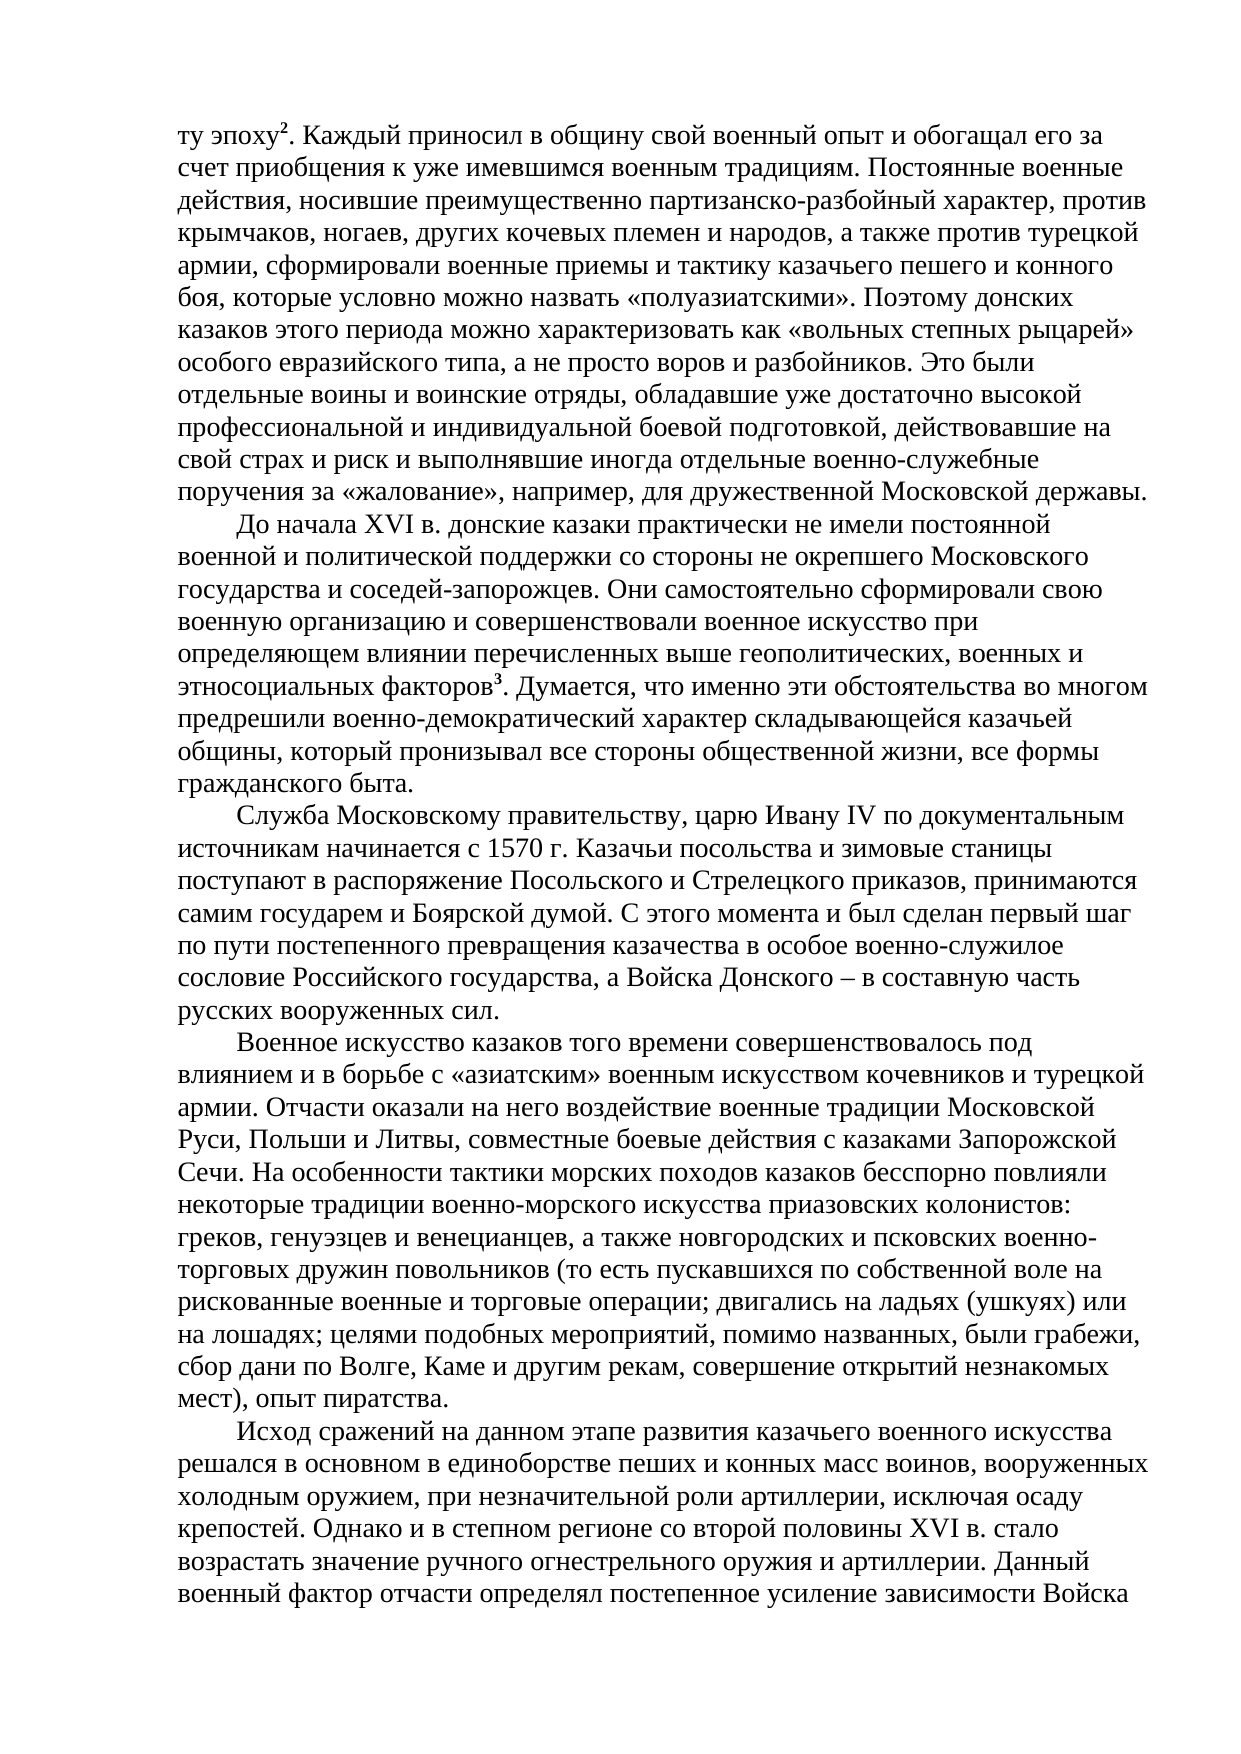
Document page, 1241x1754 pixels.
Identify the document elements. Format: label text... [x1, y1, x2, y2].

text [177, 118, 1152, 507]
text Военное искусство казаков того времени совершенствовалось под влиянием и в борьбе с «азиатским» военным искусством кочевников и турецкой армии. Отчасти оказали на него воздействие военные традиции Московской Руси, Польши и Литвы, совместные боевые действия с казаками Запорожской Сечи. На особенности тактики морских походов казаков бесспорно повлияли некоторые традиции военно-морского искусства приазовских колонистов: греков, генуэзцев и венецианцев, а также новгородских и псковских военно-торговых дружин повольников (то есть пускавшихся по собственной воле на рискованные военные и торговые операции; двигались на ладьях (ушкуях) или на лошадях; целями подобных мероприятий, помимо названных, были грабежи, сбор дани по Волге, Каме и другим рекам, совершение открытий незнакомых мест), опыт пиратства. [177, 1025, 1152, 1414]
text До начала XVI в. донские казаки практически не имели постоянной военной и политической поддержки со стороны не окрепшего Московского государства и соседей-запорожцев. Они самостоятельно сформировали свою военную организацию и совершенствовали военное искусство при определяющем влиянии перечисленных выше геополитических, военных и этносоциальных факторов3. Думается, что именно эти обстоятельства во многом предрешили военно-демократический характер складывающейся казачьей общины, который пронизывал все стороны общественной жизни, все формы гражданского быта. [177, 507, 1152, 798]
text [177, 1414, 1152, 1608]
text Служба Московскому правительству, царю Ивану IV по документальным источникам начинается с 1570 г. Казачьи посольства и зимовые станицы поступают в распоряжение Посольского и Стрелецкого приказов, принимаются самим государем и Боярской думой. С этого момента и был сделан первый шаг по пути постепенного превращения казачества в особое военно-служилое сословие Российского государства, а Войска Донского – в составную часть русских вооруженных сил. [177, 798, 1152, 1025]
